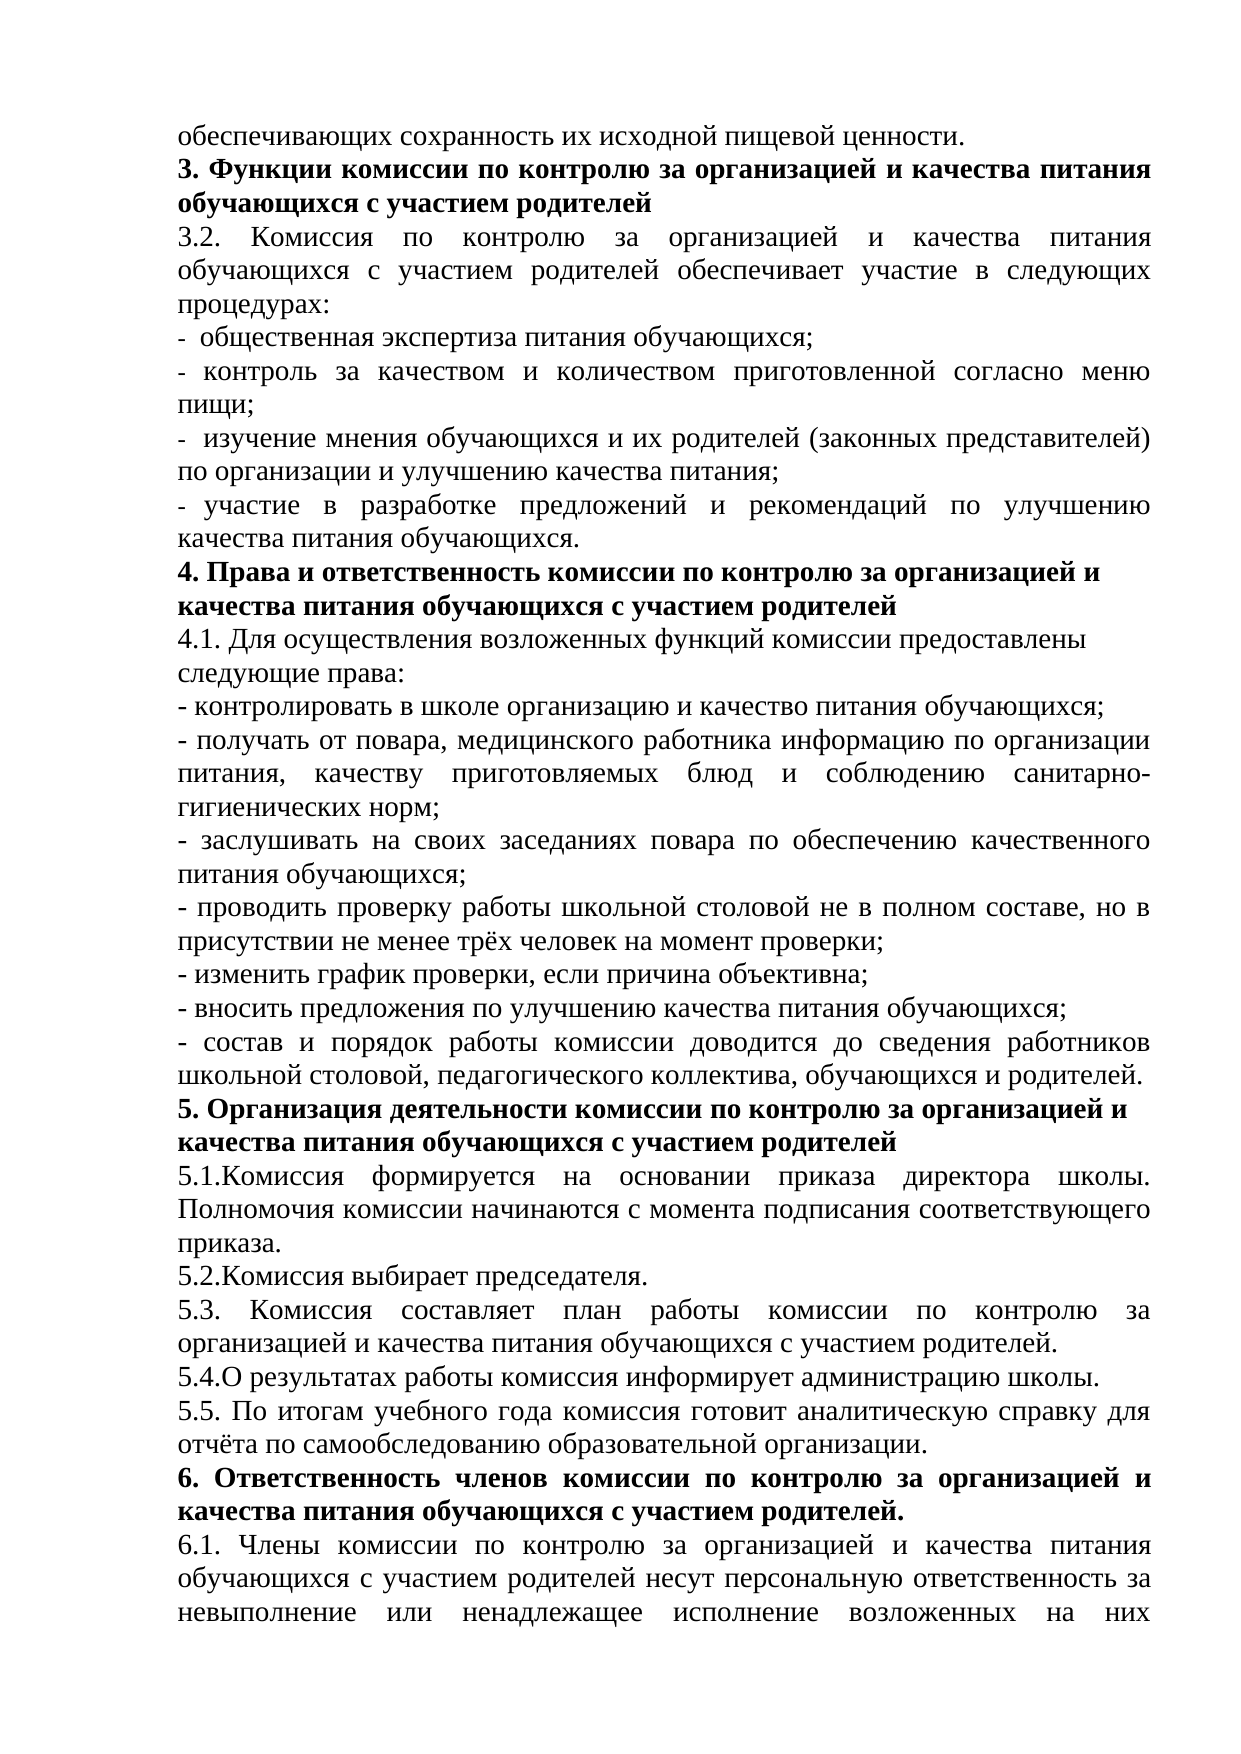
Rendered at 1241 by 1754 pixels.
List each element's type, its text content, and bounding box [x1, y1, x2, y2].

text 5. Организация деятельности комиссии по контролю за организацией и качества питания обучающихся с участием родителей [177, 1091, 1152, 1158]
list контроль за качеством и количеством приготовленной согласно меню пищи; [177, 353, 1152, 420]
text - заслушивать на своих заседаниях повара по обеспечению качественного питания обучающихся; [177, 822, 1152, 889]
text 5.4.О результатах работы комиссия информирует администрацию школы. [177, 1359, 1152, 1393]
text 5.2.Комиссия выбирает председателя. [177, 1258, 1152, 1292]
list общественная экспертиза питания обучающихся; [177, 319, 1152, 353]
text - изменить график проверки, если причина объективна; [177, 957, 1152, 990]
text - проводить проверку работы школьной столовой не в полном составе, но в присутствии не менее трёх человек на момент проверки; [177, 889, 1152, 957]
text 4.1. Для осуществления возложенных функций комиссии предоставлены следующие права: [177, 621, 1152, 688]
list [177, 1527, 1152, 1627]
text 4. Права и ответственность комиссии по контролю за организацией и качества питания обучающихся с участием родителей [177, 554, 1152, 621]
text - состав и порядок работы комиссии доводится до сведения работников школьной столовой, педагогического коллектива, обучающихся и родителей. [177, 1024, 1152, 1091]
text 5.3. Комиссия составляет план работы комиссии по контролю за организацией и качества питания обучающихся с участием родителей. [177, 1292, 1152, 1359]
list изучение мнения обучающихся и их родителей (законных представителей) по организации и улучшению качества питания; [177, 420, 1152, 487]
list участие в разработке предложений и рекомендаций по улучшению качества питания обучающихся. [177, 487, 1152, 554]
text 5.5. По итогам учебного года комиссия готовит аналитическую справку для отчёта по самообследованию образовательной организации. [177, 1393, 1152, 1460]
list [177, 118, 1152, 152]
text 5.1.Комиссия формируется на основании приказа директора школы. Полномочия комиссии начинаются с момента подписания соответствующего приказа. [177, 1158, 1152, 1258]
list 6. Ответственность членов комиссии по контролю за организацией и качества питания обучающихся с участием родителей. [177, 1460, 1152, 1527]
text 3.2. Комиссия по контролю за организацией и качества питания обучающихся с участием родителей обеспечивает участие в следующих процедурах: [177, 219, 1152, 319]
list 3. Функции комиссии по контролю за организацией и качества питания обучающихся с участием родителей [177, 152, 1152, 219]
text - контролировать в школе организацию и качество питания обучающихся; [177, 688, 1152, 722]
text - вносить предложения по улучшению качества питания обучающихся; [177, 990, 1152, 1024]
text - получать от повара, медицинского работника информацию по организации питания, качеству приготовляемых блюд и соблюдению санитарно-гигиенических норм; [177, 722, 1152, 822]
